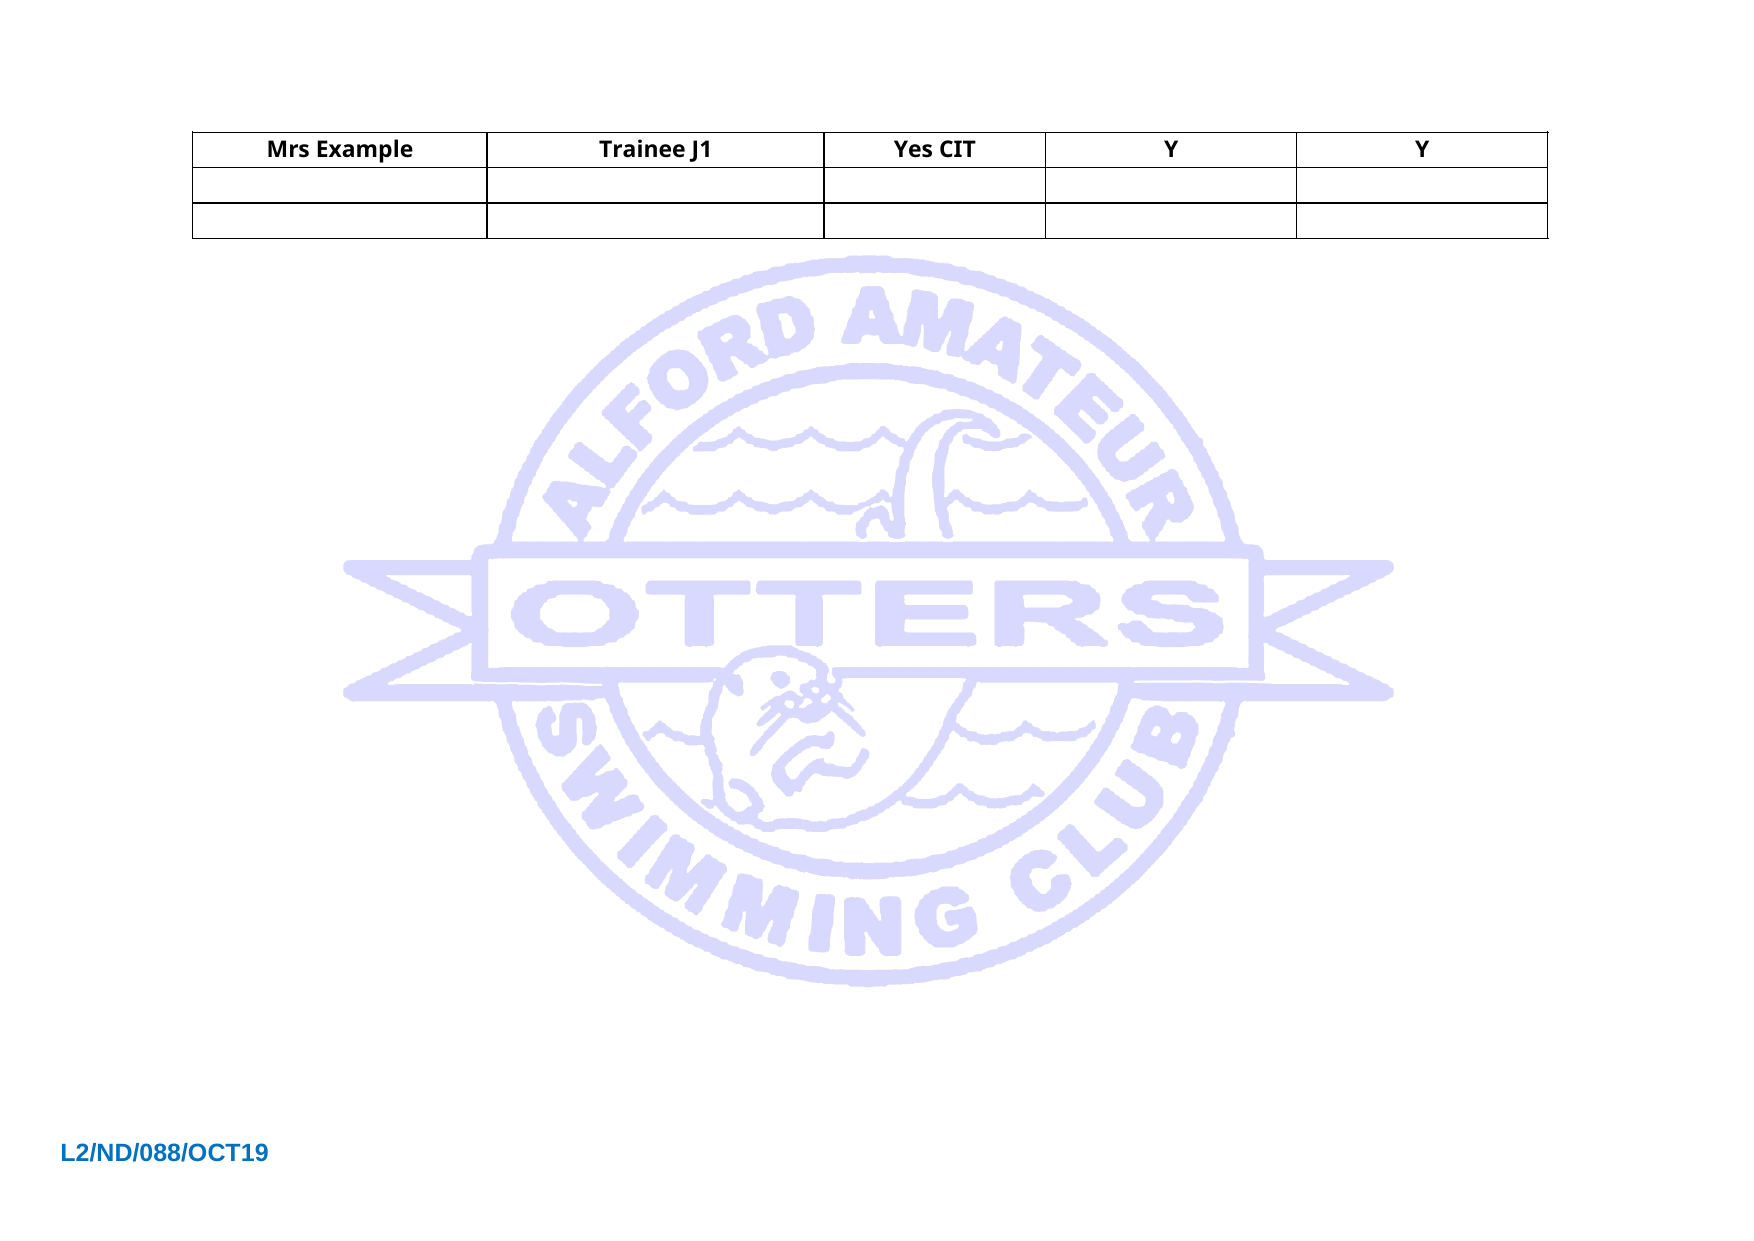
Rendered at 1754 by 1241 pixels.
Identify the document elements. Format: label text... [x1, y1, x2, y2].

table_cell [1046, 168, 1296, 202]
table_cell Mrs Example [193, 133, 486, 167]
table_cell [825, 168, 1045, 202]
table_cell [488, 204, 823, 238]
table_cell [193, 204, 486, 238]
table_cell [1297, 168, 1547, 202]
table_cell Trainee J1 [488, 133, 823, 167]
table_cell [1297, 204, 1547, 238]
table_cell [1046, 204, 1296, 238]
table_cell [193, 168, 486, 202]
table_cell [488, 168, 823, 202]
table_cell Y [1046, 133, 1296, 167]
table_cell Yes CIT [825, 133, 1045, 167]
table_cell Y [1297, 133, 1547, 167]
table_cell [825, 204, 1045, 238]
